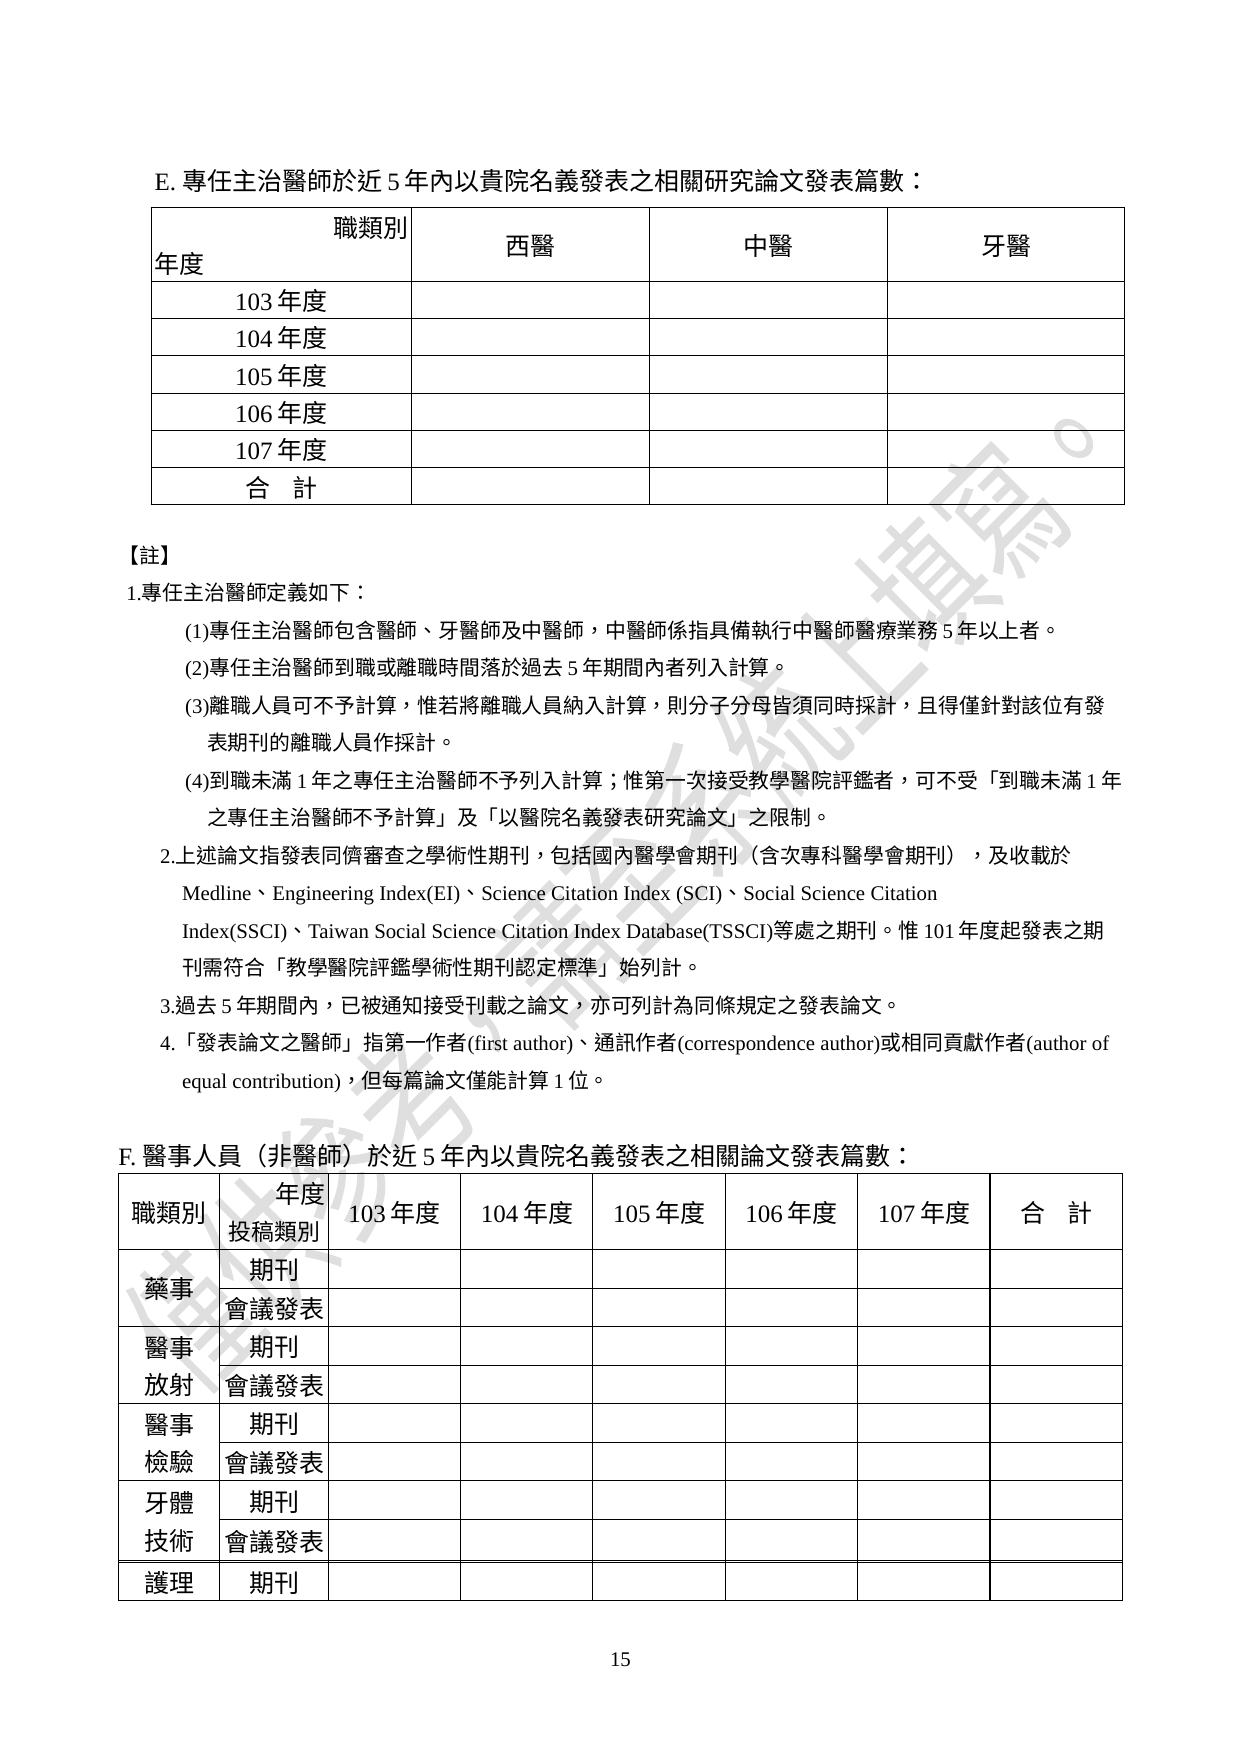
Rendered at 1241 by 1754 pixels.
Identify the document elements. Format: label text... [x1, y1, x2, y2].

table_cell [991, 1404, 1122, 1442]
table_cell [329, 1563, 460, 1600]
table_cell 醫事 檢驗 [119, 1404, 219, 1480]
table_cell [461, 1404, 592, 1442]
table_cell 期刊 [220, 1327, 328, 1365]
text (2)專任主治醫師到職或離職時間落於過去5年期間內者列入計算。 [177, 648, 1122, 686]
table_cell [858, 1481, 989, 1519]
text 4.「發表論文之醫師」指第一作者(first author)、通訊作者(correspondence author)或相同貢獻作者(author of equal contribution)，但每篇論文僅能計算1位。 [160, 1023, 1122, 1098]
table_cell [858, 1327, 989, 1365]
table_cell [412, 468, 649, 504]
table_cell [650, 319, 887, 355]
table_cell 106年度 [152, 394, 411, 430]
table_cell [991, 1250, 1122, 1288]
table_cell [461, 1481, 592, 1519]
table_cell [461, 1327, 592, 1365]
table_cell 期刊 [220, 1404, 328, 1442]
table_cell [888, 356, 1124, 392]
text E. 專任主治醫師於近5年內以貴院名義發表之相關研究論文發表篇數： [148, 161, 1122, 198]
table_cell [461, 1250, 592, 1288]
table_cell [461, 1520, 592, 1559]
table_cell [461, 1443, 592, 1480]
table_cell 會議發表 [220, 1520, 328, 1559]
table_cell [858, 1520, 989, 1559]
table_cell [858, 1289, 989, 1326]
text 1.專任主治醫師定義如下： [118, 573, 1122, 611]
table_cell 牙體 技術 [119, 1481, 219, 1559]
table_cell [858, 1443, 989, 1480]
table_cell [991, 1366, 1122, 1403]
table_cell 合 計 [152, 468, 411, 504]
table_header 104年度 [461, 1174, 592, 1249]
table_cell [991, 1289, 1122, 1326]
table_cell [461, 1563, 592, 1600]
table_cell [412, 319, 649, 355]
table_cell [593, 1250, 725, 1288]
table_header 中醫 [650, 208, 887, 281]
table_header 牙醫 [888, 208, 1124, 281]
table_cell [991, 1520, 1122, 1559]
table_cell [593, 1563, 725, 1600]
table_header 合 計 [991, 1174, 1122, 1249]
table_cell [726, 1563, 857, 1600]
table_cell [329, 1481, 460, 1519]
table_cell [650, 356, 887, 392]
table_header 103年度 [329, 1174, 460, 1249]
table_cell [329, 1366, 460, 1403]
text (1)專任主治醫師包含醫師、牙醫師及中醫師，中醫師係指具備執行中醫師醫療業務5年以上者。 [177, 611, 1122, 648]
table_cell 藥事 [119, 1250, 219, 1326]
table_cell 會議發表 [220, 1443, 328, 1480]
table_cell [412, 394, 649, 430]
table_header 107年度 [858, 1174, 989, 1249]
table_cell [888, 319, 1124, 355]
table_cell [888, 431, 1124, 467]
table_cell [593, 1366, 725, 1403]
table_cell [329, 1520, 460, 1559]
table_cell [858, 1563, 989, 1600]
table_cell [991, 1481, 1122, 1519]
table_cell [461, 1289, 592, 1326]
table_cell [593, 1520, 725, 1559]
table_header 職類別 年度 [152, 208, 411, 281]
table_cell [726, 1481, 857, 1519]
table_header 西醫 [412, 208, 649, 281]
table_cell [726, 1250, 857, 1288]
text 2.上述論文指發表同儕審查之學術性期刊，包括國內醫學會期刊（含次專科醫學會期刊），及收載於Medline、Engineering Index(EI)、Science Citation Index (SCI)、Social Science Citation Index(SSCI)、Taiwan Social Science Citation Index Database(TSSCI)等處之期刊。惟101年度起發表之期刊需符合「教學醫院評鑑學術性期刊認定標準」始列計。 [160, 836, 1122, 986]
table_cell [329, 1250, 460, 1288]
table_cell [726, 1520, 857, 1559]
table_cell 103年度 [152, 282, 411, 318]
table_cell [650, 282, 887, 318]
text (3)離職人員可不予計算，惟若將離職人員納入計算，則分子分母皆須同時採計，且得僅針對該位有發表期刊的離職人員作採計。 [185, 686, 1122, 761]
table_cell [593, 1443, 725, 1480]
table_cell [650, 468, 887, 504]
table_cell 醫事 放射 [119, 1327, 219, 1403]
text 【註】 [118, 198, 1122, 573]
table_cell 104年度 [152, 319, 411, 355]
table_cell [461, 1366, 592, 1403]
table_cell [888, 394, 1124, 430]
table_cell [593, 1327, 725, 1365]
table_header 職類別 [119, 1174, 219, 1249]
table_cell [726, 1443, 857, 1480]
table_cell [888, 282, 1124, 318]
table_cell [329, 1289, 460, 1326]
text (4)到職未滿1年之專任主治醫師不予列入計算；惟第一次接受教學醫院評鑑者，可不受「到職未滿1年之專任主治醫師不予計算」及「以醫院名義發表研究論文」之限制。 [185, 761, 1122, 836]
table_cell [726, 1289, 857, 1326]
table_cell [329, 1404, 460, 1442]
table_cell [412, 282, 649, 318]
table_cell [412, 356, 649, 392]
table_cell 期刊 [220, 1481, 328, 1519]
table_cell [858, 1404, 989, 1442]
table_cell 105年度 [152, 356, 411, 392]
text F. 醫事人員（非醫師）於近5年內以貴院名義發表之相關論文發表篇數： [118, 1136, 1122, 1173]
table_cell [991, 1443, 1122, 1480]
table_header 105年度 [593, 1174, 725, 1249]
table_header 106年度 [726, 1174, 857, 1249]
table_cell 107年度 [152, 431, 411, 467]
table_cell [726, 1366, 857, 1403]
table_cell [991, 1327, 1122, 1365]
table_cell 會議發表 [220, 1289, 328, 1326]
table_cell [593, 1289, 725, 1326]
table_cell 會議發表 [220, 1366, 328, 1403]
text 3.過去5年期間內，已被通知接受刊載之論文，亦可列計為同條規定之發表論文。 [152, 986, 1122, 1023]
table_cell [991, 1563, 1122, 1600]
table_cell [858, 1366, 989, 1403]
table_cell [650, 394, 887, 430]
table_cell [858, 1250, 989, 1288]
table_cell [593, 1481, 725, 1519]
table_cell 期刊 [220, 1563, 328, 1600]
table_cell [412, 431, 649, 467]
table_cell [888, 468, 1124, 504]
table_cell 護理 [119, 1563, 219, 1600]
table_cell [726, 1327, 857, 1365]
table_cell [593, 1404, 725, 1442]
table_header 年度 投稿類別 [220, 1174, 328, 1249]
table_cell [650, 431, 887, 467]
table_cell [329, 1327, 460, 1365]
table_cell [726, 1404, 857, 1442]
table_cell [329, 1443, 460, 1480]
table_cell 期刊 [220, 1250, 328, 1288]
